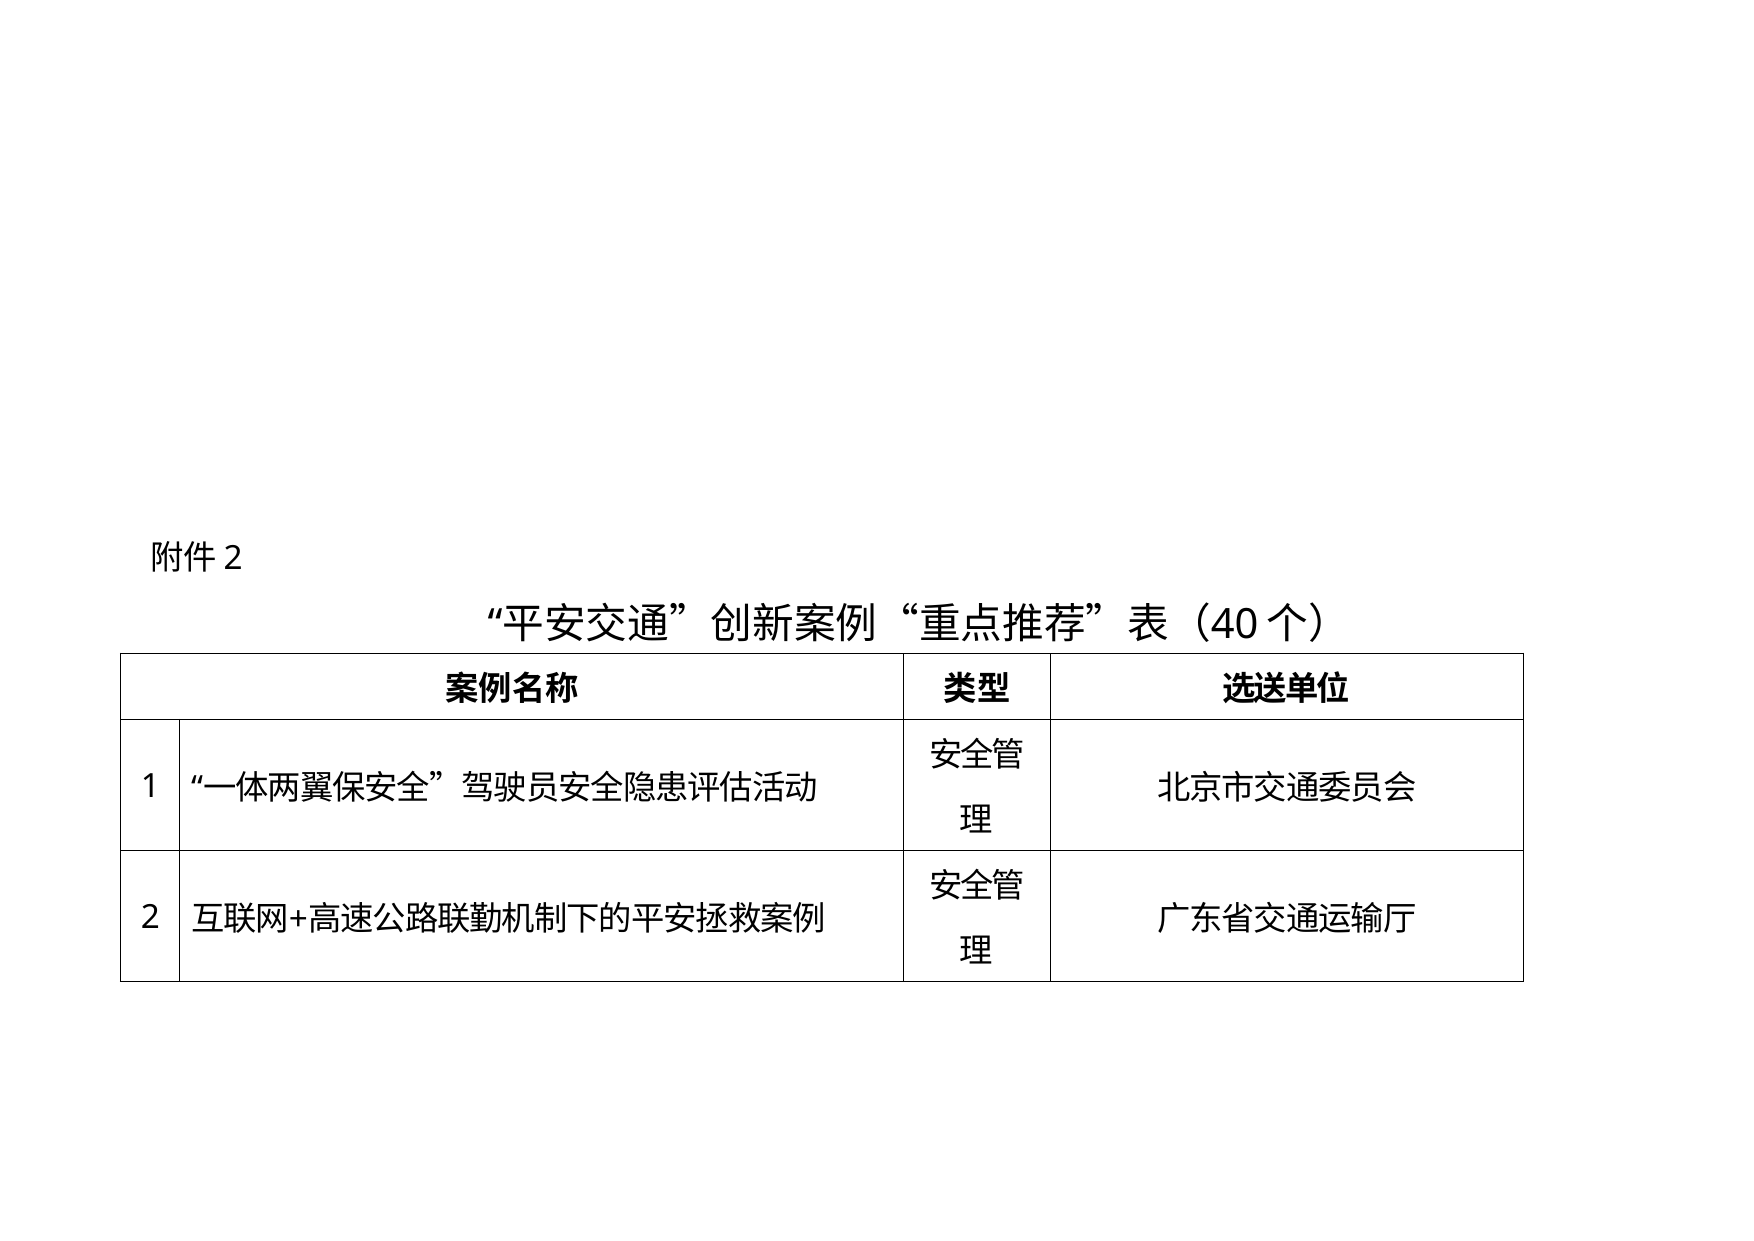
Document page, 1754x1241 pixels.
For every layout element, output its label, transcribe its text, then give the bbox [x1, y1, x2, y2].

table_cell 2 [121, 851, 179, 981]
table_header 类型 [904, 654, 1050, 719]
text 附件2 [150, 523, 1604, 588]
table_header 案例名称 [121, 654, 903, 719]
table_cell 安全管理 [904, 851, 1050, 981]
table_cell 北京市交通委员会 [1051, 720, 1523, 850]
table_cell 1 [121, 720, 179, 850]
text “平安交通”创新案例“重点推荐”表（40个） [150, 588, 1604, 653]
table_cell 互联网+高速公路联勤机制下的平安拯救案例 [180, 851, 903, 981]
table_cell “一体两翼保安全”驾驶员安全隐患评估活动 [180, 720, 903, 850]
table_header 选送单位 [1051, 654, 1523, 719]
table_cell 广东省交通运输厅 [1051, 851, 1523, 981]
table_cell 安全管理 [904, 720, 1050, 850]
